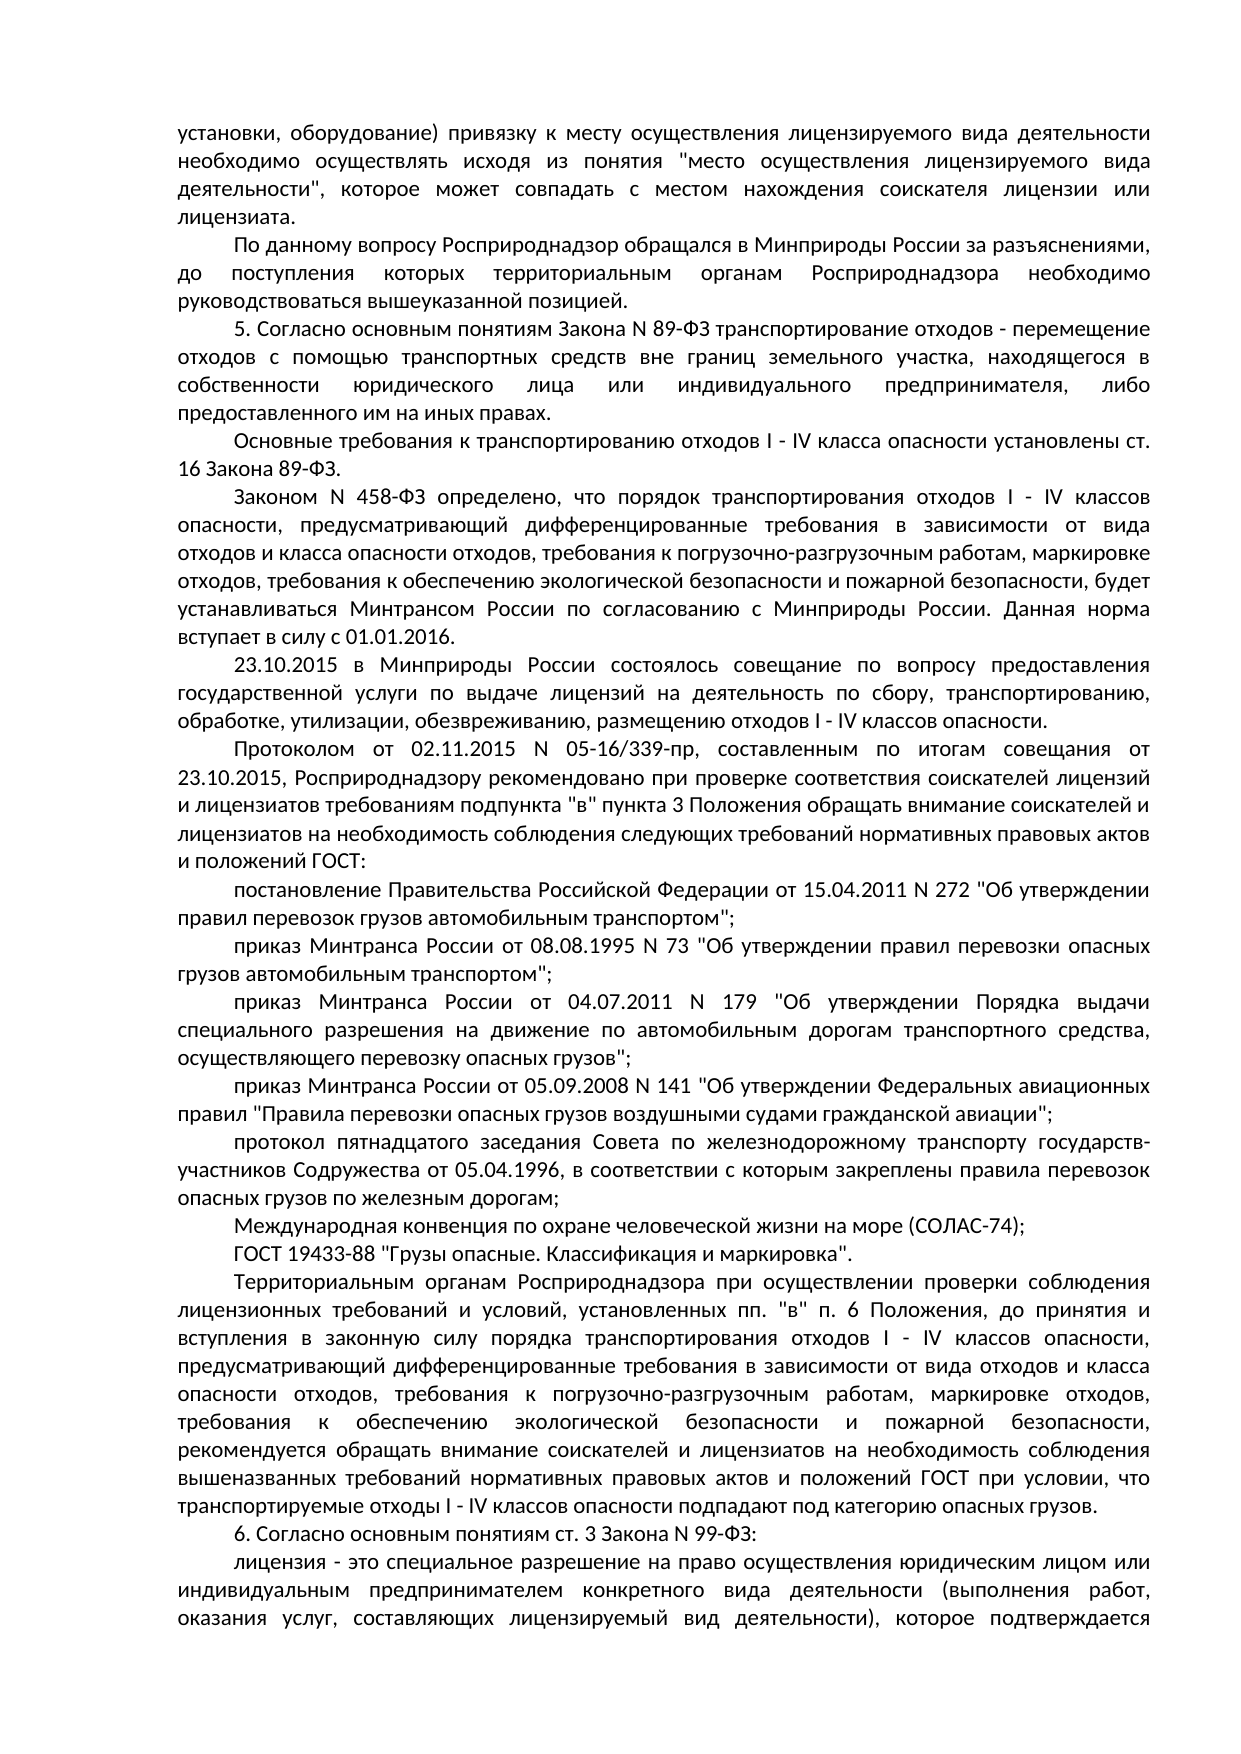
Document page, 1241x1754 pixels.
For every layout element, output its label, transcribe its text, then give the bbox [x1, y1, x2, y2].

text ГОСТ 19433-88 "Грузы опасные. Классификация и маркировка". [177, 1239, 1152, 1267]
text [177, 118, 1152, 230]
text 6. Согласно основным понятиям ст. 3 Закона N 99-ФЗ: [177, 1519, 1152, 1547]
text протокол пятнадцатого заседания Совета по железнодорожному транспорту государств-участников Содружества от 05.04.1996, в соответствии с которым закреплены правила перевозок опасных грузов по железным дорогам; [177, 1127, 1152, 1211]
text Основные требования к транспортированию отходов I - IV класса опасности установлены ст. 16 Закона 89-ФЗ. [177, 426, 1152, 482]
text Международная конвенция по охране человеческой жизни на море (СОЛАС-74); [177, 1211, 1152, 1239]
text 23.10.2015 в Минприроды России состоялось совещание по вопросу предоставления государственной услуги по выдаче лицензий на деятельность по сбору, транспортированию, обработке, утилизации, обезвреживанию, размещению отходов I - IV классов опасности. [177, 651, 1152, 734]
text приказ Минтранса России от 08.08.1995 N 73 "Об утверждении правил перевозки опасных грузов автомобильным транспортом"; [177, 931, 1152, 987]
text постановление Правительства Российской Федерации от 15.04.2011 N 272 "Об утверждении правил перевозок грузов автомобильным транспортом"; [177, 875, 1152, 931]
text приказ Минтранса России от 04.07.2011 N 179 "Об утверждении Порядка выдачи специального разрешения на движение по автомобильным дорогам транспортного средства, осуществляющего перевозку опасных грузов"; [177, 987, 1152, 1071]
text приказ Минтранса России от 05.09.2008 N 141 "Об утверждении Федеральных авиационных правил "Правила перевозки опасных грузов воздушными судами гражданской авиации"; [177, 1071, 1152, 1127]
text 5. Согласно основным понятиям Закона N 89-ФЗ транспортирование отходов - перемещение отходов с помощью транспортных средств вне границ земельного участка, находящегося в собственности юридического лица или индивидуального предпринимателя, либо предоставленного им на иных правах. [177, 314, 1152, 426]
text По данному вопросу Росприроднадзор обращался в Минприроды России за разъяснениями, до поступления которых территориальным органам Росприроднадзора необходимо руководствоваться вышеуказанной позицией. [177, 230, 1152, 314]
text Протоколом от 02.11.2015 N 05-16/339-пр, составленным по итогам совещания от 23.10.2015, Росприроднадзору рекомендовано при проверке соответствия соискателей лицензий и лицензиатов требованиям подпункта "в" пункта 3 Положения обращать внимание соискателей и лицензиатов на необходимость соблюдения следующих требований нормативных правовых актов и положений ГОСТ: [177, 734, 1152, 875]
text Территориальным органам Росприроднадзора при осуществлении проверки соблюдения лицензионных требований и условий, установленных пп. "в" п. 6 Положения, до принятия и вступления в законную силу порядка транспортирования отходов I - IV классов опасности, предусматривающий дифференцированные требования в зависимости от вида отходов и класса опасности отходов, требования к погрузочно-разгрузочным работам, маркировке отходов, требования к обеспечению экологической безопасности и пожарной безопасности, рекомендуется обращать внимание соискателей и лицензиатов на необходимость соблюдения вышеназванных требований нормативных правовых актов и положений ГОСТ при условии, что транспортируемые отходы I - IV классов опасности подпадают под категорию опасных грузов. [177, 1267, 1152, 1519]
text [177, 1547, 1152, 1631]
text Законом N 458-ФЗ определено, что порядок транспортирования отходов I - IV классов опасности, предусматривающий дифференцированные требования в зависимости от вида отходов и класса опасности отходов, требования к погрузочно-разгрузочным работам, маркировке отходов, требования к обеспечению экологической безопасности и пожарной безопасности, будет устанавливаться Минтрансом России по согласованию с Минприроды России. Данная норма вступает в силу с 01.01.2016. [177, 482, 1152, 651]
